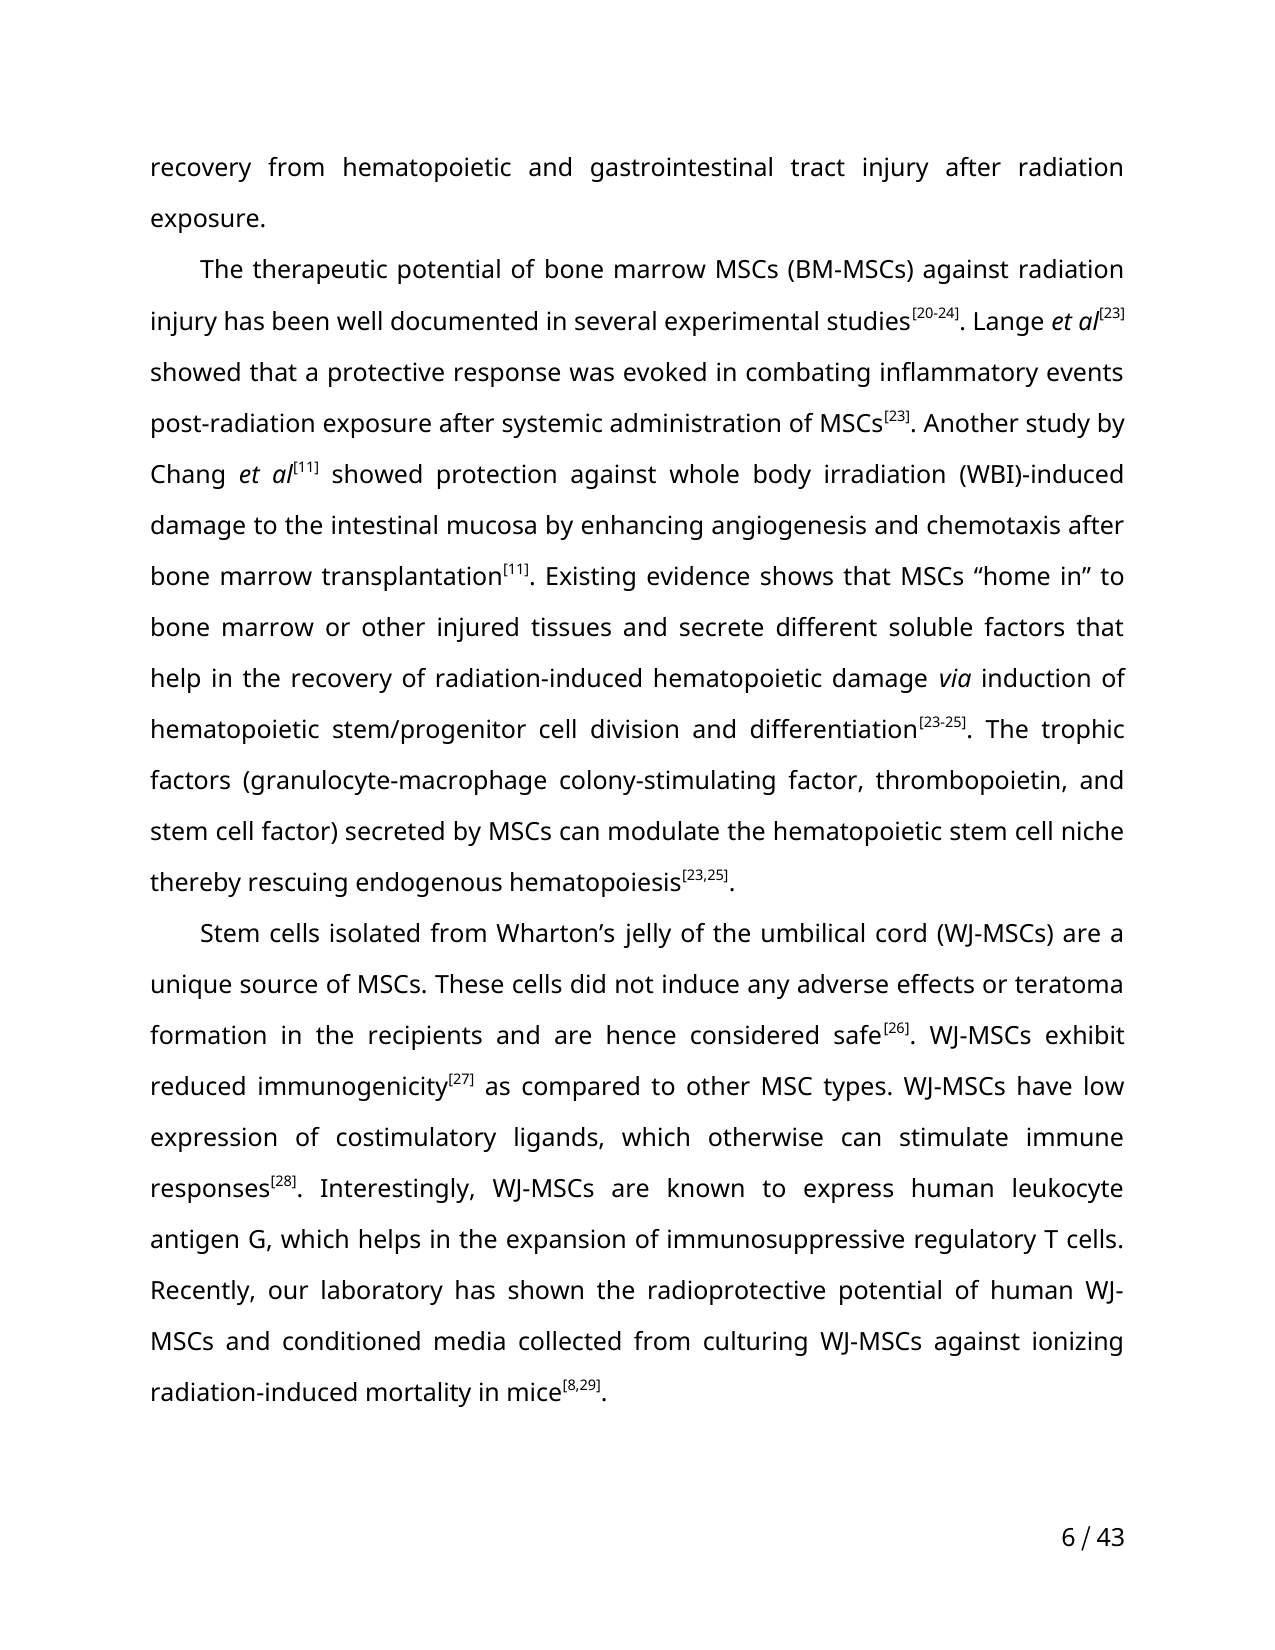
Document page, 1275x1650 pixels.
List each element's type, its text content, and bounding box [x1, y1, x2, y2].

text The therapeutic potential of bone marrow MSCs (BM-MSCs) against radiation injury has been well documented in several experimental studies[20-24]. Lange et al[23] showed that a protective response was evoked in combating inflammatory events post-radiation exposure after systemic administration of MSCs[23]. Another study by Chang et al[11] showed protection against whole body irradiation (WBI)-induced damage to the intestinal mucosa by enhancing angiogenesis and chemotaxis after bone marrow transplantation[11]. Existing evidence shows that MSCs “home in” to bone marrow or other injured tissues and secrete different soluble factors that help in the recovery of radiation-induced hematopoietic damage via induction of hematopoietic stem/progenitor cell division and differentiation[23-25]. The trophic factors (granulocyte-macrophage colony-stimulating factor, thrombopoietin, and stem cell factor) secreted by MSCs can modulate the hematopoietic stem cell niche thereby rescuing endogenous hematopoiesis[23,25]. [150, 252, 1125, 899]
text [150, 150, 1125, 235]
text Stem cells isolated from Wharton’s jelly of the umbilical cord (WJ-MSCs) are a unique source of MSCs. These cells did not induce any adverse effects or teratoma formation in the recipients and are hence considered safe[26]. WJ-MSCs exhibit reduced immunogenicity[27] as compared to other MSC types. WJ-MSCs have low expression of costimulatory ligands, which otherwise can stimulate immune responses[28]. Interestingly, WJ-MSCs are known to express human leukocyte antigen G, which helps in the expansion of immunosuppressive regulatory T cells. Recently, our laboratory has shown the radioprotective potential of human WJ-MSCs and conditioned media collected from culturing WJ-MSCs against ionizing radiation-induced mortality in mice[8,29]. [150, 916, 1125, 1409]
